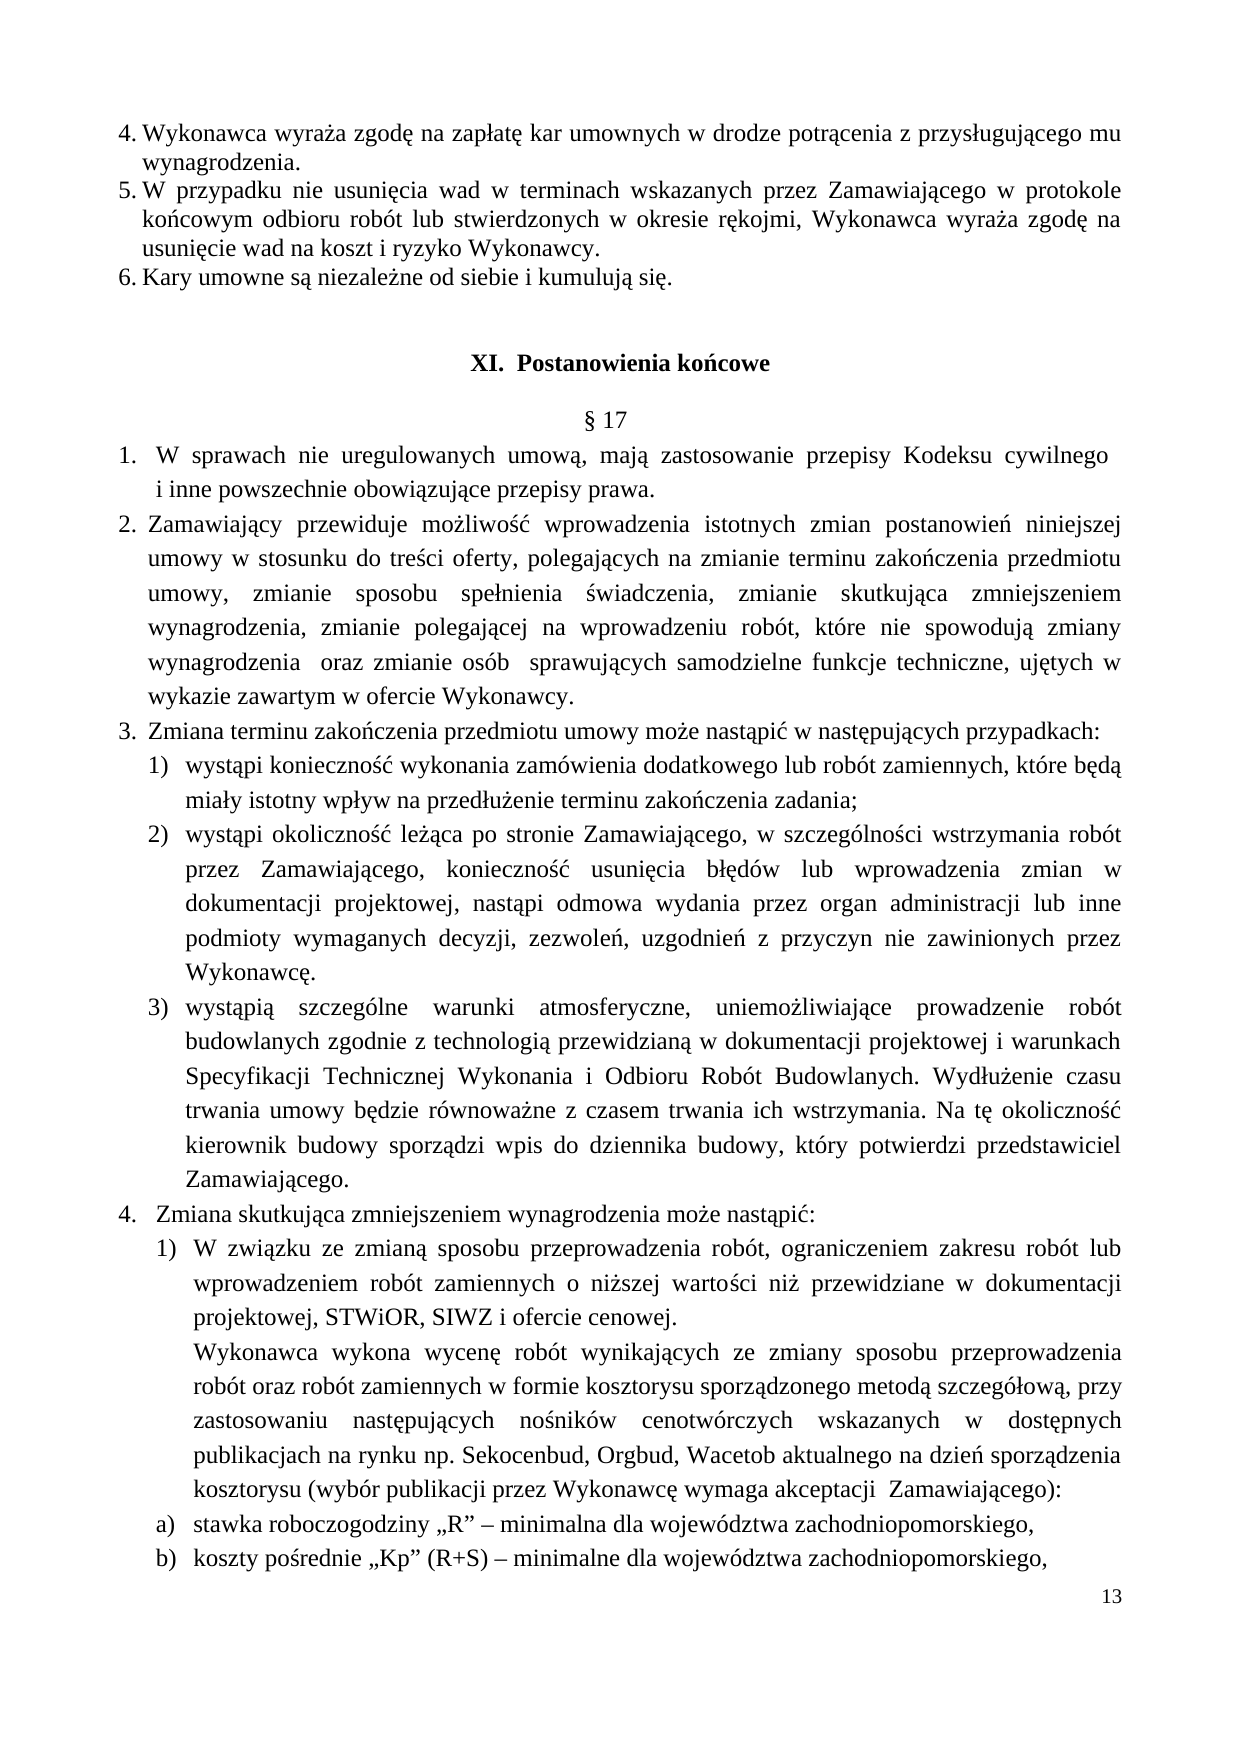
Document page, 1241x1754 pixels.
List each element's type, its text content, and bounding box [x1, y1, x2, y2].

list wystąpi okoliczność leżąca po stronie Zamawiającego, w szczególności wstrzymania robót przez Zamawiającego, konieczność usunięcia błędów lub wprowadzenia zmian w dokumentacji projektowej, nastąpi odmowa wydania przez organ administracji lub inne podmioty wymaganych decyzji, zezwoleń, uzgodnień z przyczyn nie zawinionych przez Wykonawcę. [148, 819, 1122, 986]
list Kary umowne są niezależne od siebie i kumulują się. [118, 262, 1122, 291]
list wystąpią szczególne warunki atmosferyczne, uniemożliwiające prowadzenie robót budowlanych zgodnie z technologią przewidzianą w dokumentacji projektowej i warunkach Specyfikacji Technicznej Wykonania i Odbioru Robót Budowlanych. Wydłużenie czasu trwania umowy będzie równoważne z czasem trwania ich wstrzymania. Na tę okoliczność kierownik budowy sporządzi wpis do dziennika budowy, który potwierdzi przedstawiciel Zamawiającego. [148, 992, 1122, 1193]
list stawka roboczogodziny „R” – minimalna dla województwa zachodniopomorskiego, [156, 1509, 1122, 1538]
list Wykonawca wyraża zgodę na zapłatę kar umownych w drodze potrącenia z przysługującego mu wynagrodzenia. [118, 118, 1122, 176]
text XI. Postanowienia końcowe [118, 348, 1122, 377]
list W sprawach nie uregulowanych umową, mają zastosowanie przepisy Kodeksu cywilnego i inne powszechnie obowiązujące przepisy prawa. [118, 440, 1122, 503]
list Wykonawca wykona wycenę robót wynikających ze zmiany sposobu przeprowadzenia robót oraz robót zamiennych w formie kosztorysu sporządzonego metodą szczegółową, przy zastosowaniu następujących nośników cenotwórczych wskazanych w dostępnych publikacjach na rynku np. Sekocenbud, Orgbud, Wacetob aktualnego na dzień sporządzenia kosztorysu (wybór publikacji przez Wykonawcę wymaga akceptacji Zamawiającego): [193, 1337, 1122, 1503]
list Zmiana terminu zakończenia przedmiotu umowy może nastąpić w następujących przypadkach: [118, 716, 1122, 745]
list wystąpi konieczność wykonania zamówienia dodatkowego lub robót zamiennych, które będą miały istotny wpływ na przedłużenie terminu zakończenia zadania; [148, 750, 1122, 814]
list Zmiana skutkująca zmniejszeniem wynagrodzenia może nastąpić: [118, 1199, 1122, 1227]
list koszty pośrednie „Kp” (R+S) – minimalne dla województwa zachodniopomorskiego, [156, 1543, 1122, 1572]
list W związku ze zmianą sposobu przeprowadzenia robót, ograniczeniem zakresu robót lub wprowadzeniem robót zamiennych o niższej wartości niż przewidziane w dokumentacji projektowej, STWiOR, SIWZ i ofercie cenowej. [156, 1233, 1122, 1331]
list W przypadku nie usunięcia wad w terminach wskazanych przez Zamawiającego w protokole końcowym odbioru robót lub stwierdzonych w okresie rękojmi, Wykonawca wyraża zgodę na usunięcie wad na koszt i ryzyko Wykonawcy. [118, 176, 1122, 262]
text § 17 [118, 406, 1122, 434]
list Zamawiający przewiduje możliwość wprowadzenia istotnych zmian postanowień niniejszej umowy w stosunku do treści oferty, polegających na zmianie terminu zakończenia przedmiotu umowy, zmianie sposobu spełnienia świadczenia, zmianie skutkująca zmniejszeniem wynagrodzenia, zmianie polegającej na wprowadzeniu robót, które nie spowodują zmiany wynagrodzenia oraz zmianie osób sprawujących samodzielne funkcje techniczne, ujętych w wykazie zawartym w ofercie Wykonawcy. [118, 509, 1122, 710]
